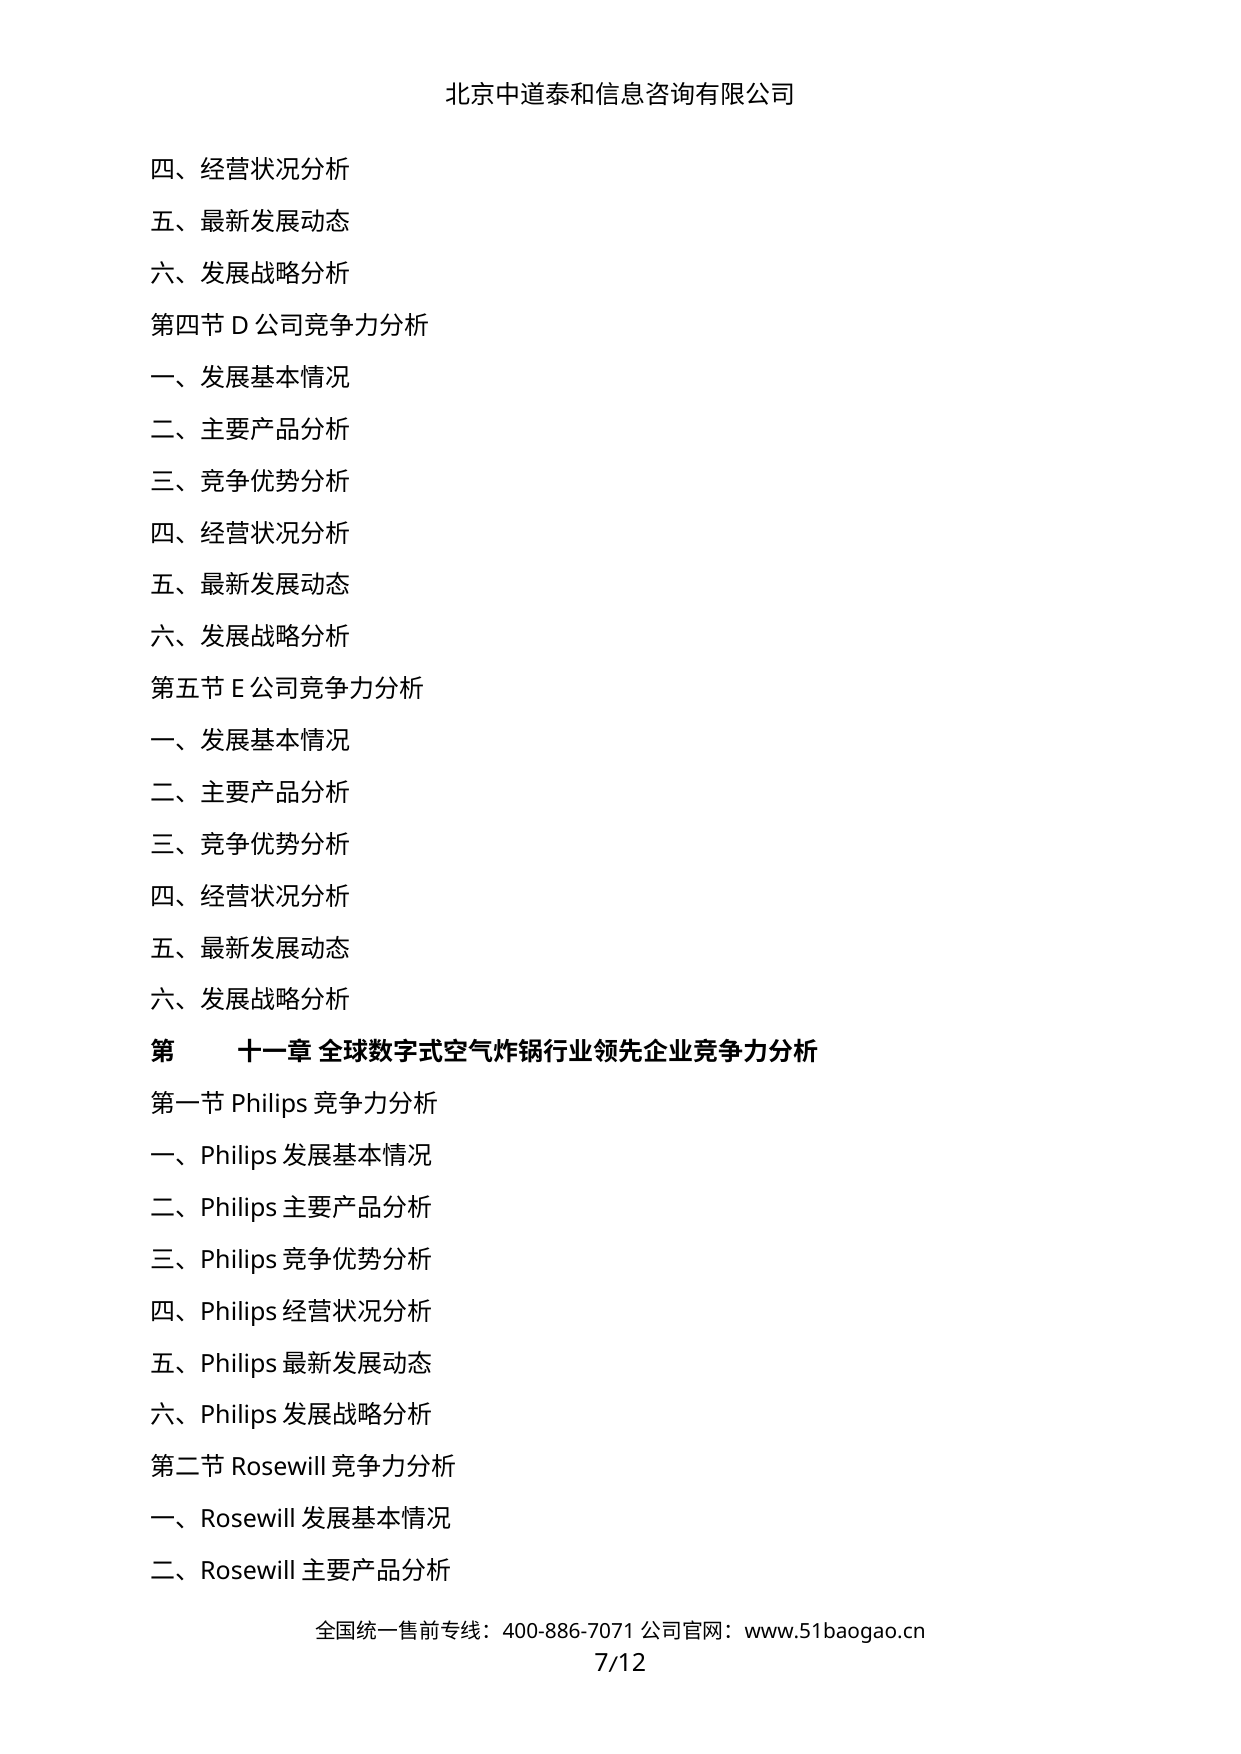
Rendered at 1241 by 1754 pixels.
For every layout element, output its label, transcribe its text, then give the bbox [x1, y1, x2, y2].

text 四、经营状况分析 [150, 150, 1090, 186]
text 三、竞争优势分析 [150, 461, 1090, 497]
text 四、经营状况分析 [150, 876, 1090, 912]
text 六、发展战略分析 [150, 980, 1090, 1016]
text 二、主要产品分析 [150, 409, 1090, 446]
text 一、Philips发展基本情况 [150, 1136, 1090, 1172]
text 二、Rosewill主要产品分析 [150, 1551, 1090, 1587]
text 一、发展基本情况 [150, 357, 1090, 394]
text 五、最新发展动态 [150, 565, 1090, 601]
text 三、Philips竞争优势分析 [150, 1239, 1090, 1276]
text 五、最新发展动态 [150, 928, 1090, 964]
text 第四节 D公司竞争力分析 [150, 306, 1090, 342]
text 五、最新发展动态 [150, 202, 1090, 238]
text 二、Philips主要产品分析 [150, 1187, 1090, 1224]
text 二、主要产品分析 [150, 772, 1090, 809]
text 一、Rosewill发展基本情况 [150, 1499, 1090, 1535]
text 三、竞争优势分析 [150, 824, 1090, 861]
text 六、发展战略分析 [150, 617, 1090, 653]
text 第一节 Philips竞争力分析 [150, 1084, 1090, 1120]
text 第 十一章 全球数字式空气炸锅行业领先企业竞争力分析 [150, 1032, 1090, 1068]
text 四、Philips经营状况分析 [150, 1291, 1090, 1327]
text 六、Philips发展战略分析 [150, 1395, 1090, 1431]
text 五、Philips最新发展动态 [150, 1343, 1090, 1379]
text 第五节 E公司竞争力分析 [150, 669, 1090, 705]
text 四、经营状况分析 [150, 513, 1090, 549]
text 第二节 Rosewill竞争力分析 [150, 1447, 1090, 1483]
text 六、发展战略分析 [150, 254, 1090, 290]
text 一、发展基本情况 [150, 721, 1090, 757]
